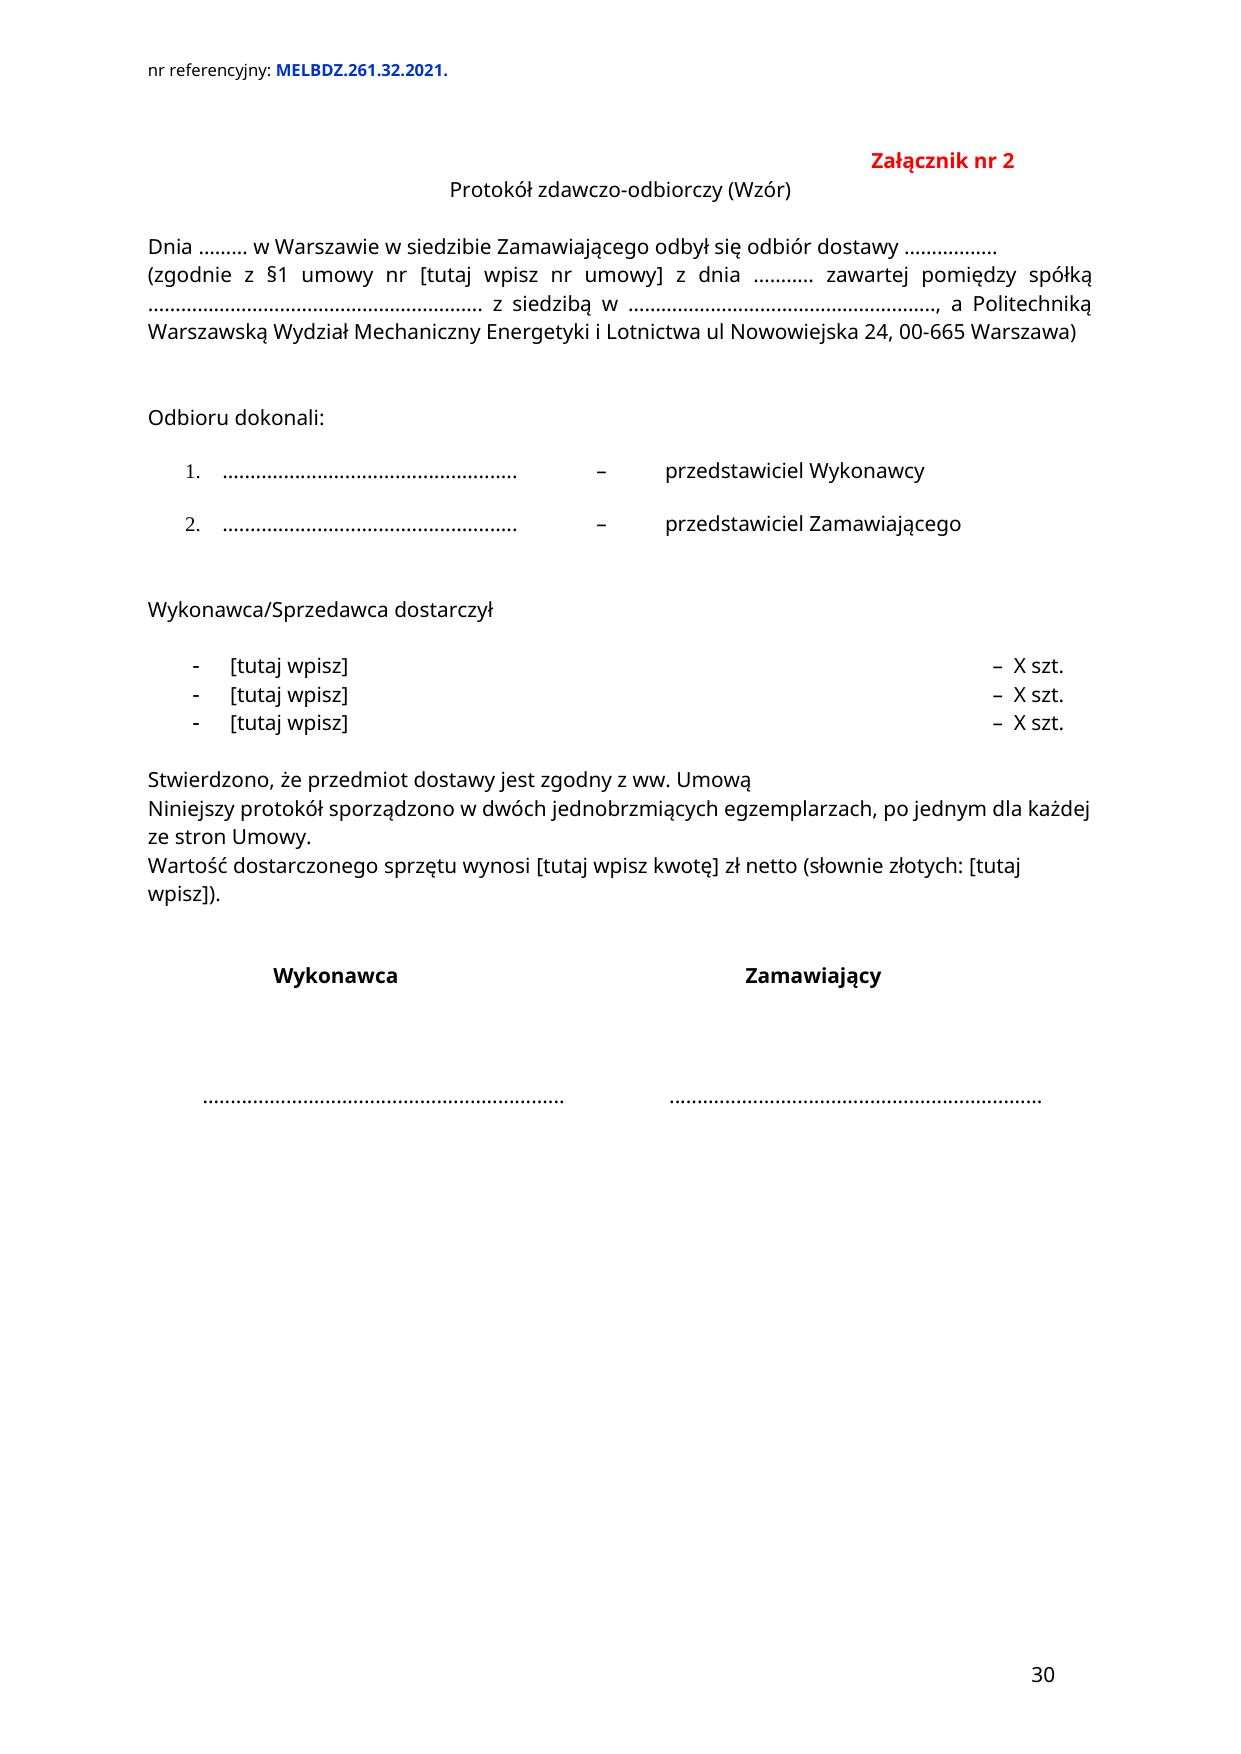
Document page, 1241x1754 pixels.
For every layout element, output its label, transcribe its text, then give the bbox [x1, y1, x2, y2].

table_cell [148, 709, 985, 737]
text Załącznik nr 2 [148, 147, 1092, 175]
table_header – X szt. [985, 652, 1092, 680]
text Wartość dostarczonego sprzętu wynosi Błąd! Nie zdefiniowano zakładki. zł netto (słownie złotych: ). [148, 851, 1092, 908]
text Dnia ……… w Warszawie w siedzibie Zamawiającego odbył się odbiór dostawy …………….. [148, 232, 1092, 260]
title Protokół zdawczo-odbiorczy (Wzór) [148, 175, 1092, 203]
list ..................................................... – przedstawiciel Zamawiającego [185, 509, 1092, 538]
table_cell – X szt. [985, 709, 1092, 737]
table_header Wykonawca ................................................................. [148, 936, 620, 1109]
table_header Zamawiający ................................................................... [620, 936, 1092, 1109]
text (zgodnie z §1 umowy nr z dnia ……….. zawartej pomiędzy spółką ……………………………………………………. z siedzibą w ……………………………………………….., a Politechniką Warszawską Wydział Mechaniczny Energetyki i Lotnictwa ul Nowowiejska 24, 00-665 Warszawa) [148, 260, 1092, 346]
list ..................................................... – przedstawiciel Wykonawcy [185, 456, 1092, 484]
text Niniejszy protokół sporządzono w dwóch jednobrzmiących egzemplarzach, po jednym dla każdej ze stron Umowy. [148, 794, 1092, 851]
table_cell – X szt. [985, 680, 1092, 708]
text Stwierdzono, że przedmiot dostawy jest zgodny z ww. Umową [148, 765, 1092, 794]
table_header [148, 652, 985, 680]
text Odbioru dokonali: [148, 403, 1092, 431]
text Wykonawca/Sprzedawca dostarczył [148, 595, 1092, 623]
table_cell [148, 680, 985, 708]
